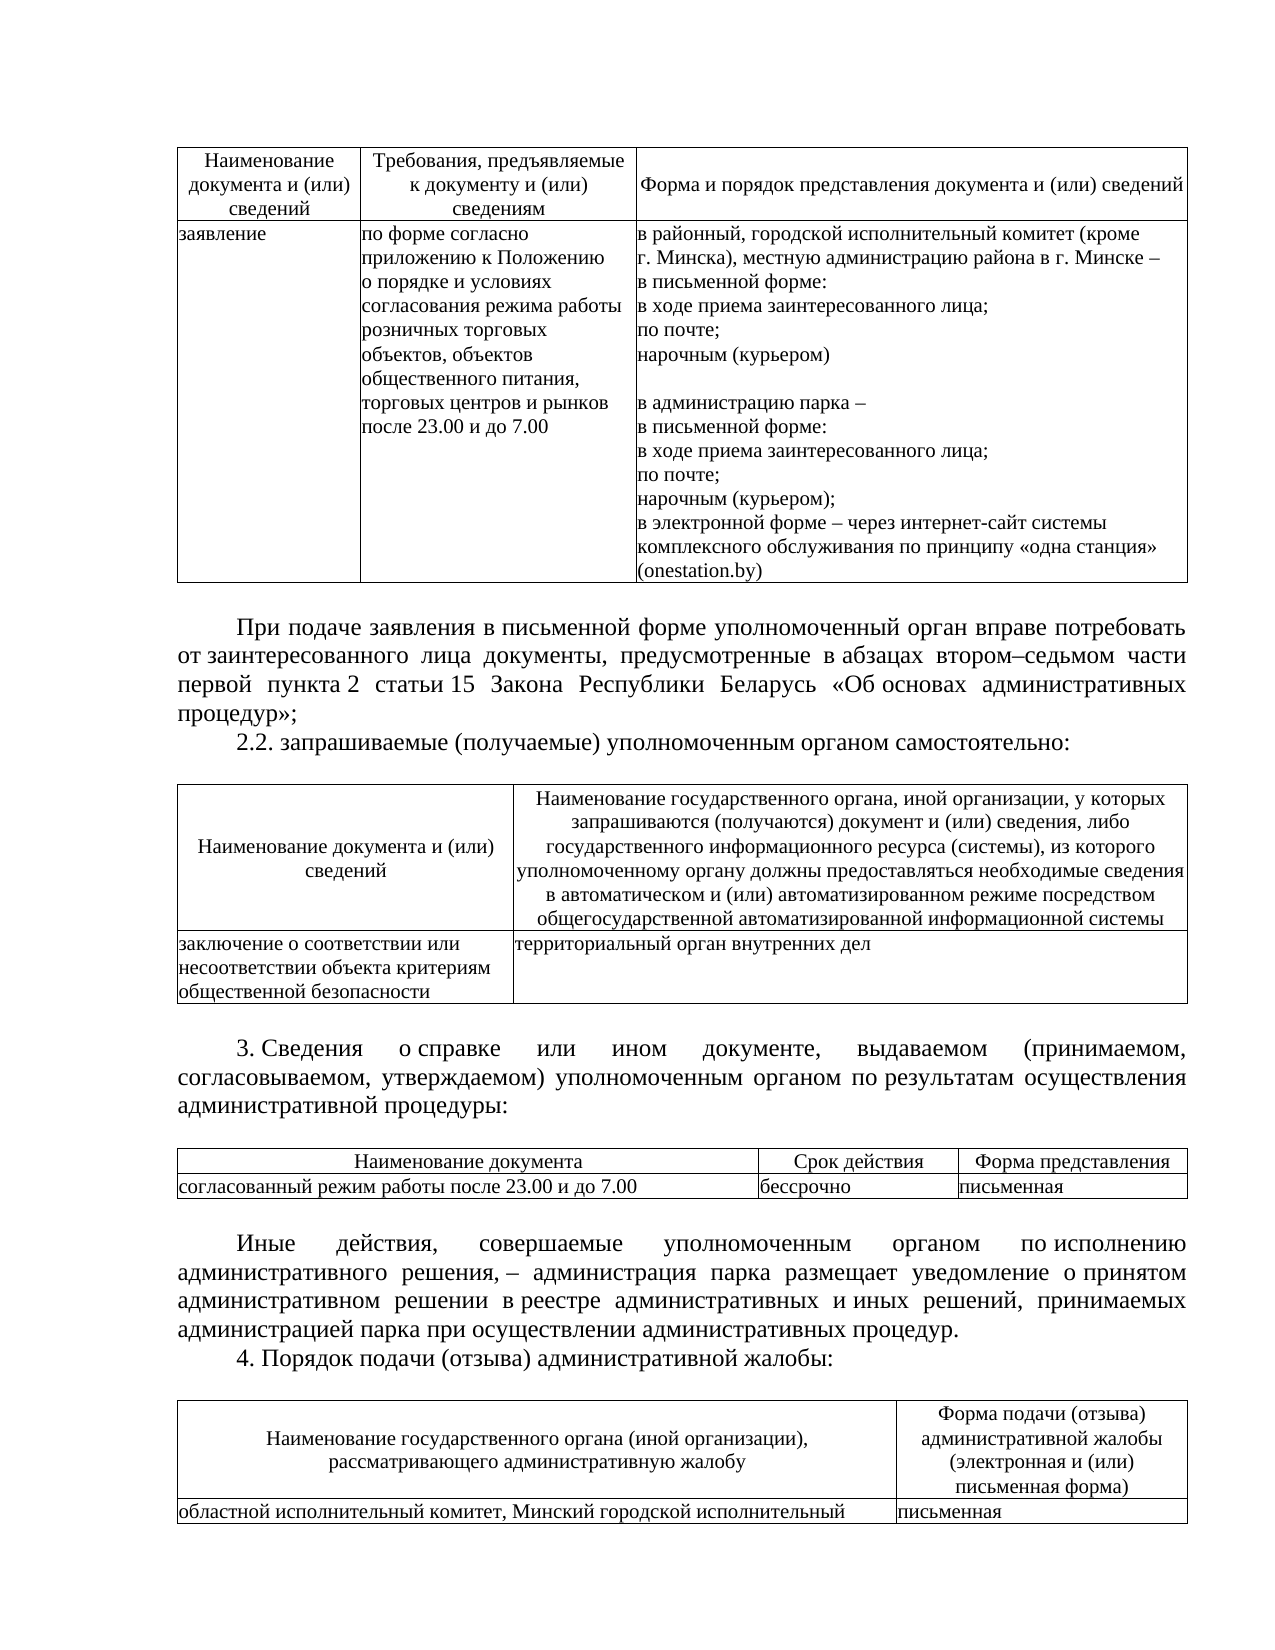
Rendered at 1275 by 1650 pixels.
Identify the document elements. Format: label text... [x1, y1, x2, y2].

text Иные действия, совершаемые уполномоченным органом по исполнению административного решения, – администрация парка размещает уведомление о принятом административном решении в реестре административных и иных решений, принимаемых администрацией парка при осуществлении административных процедур. [177, 1228, 1186, 1343]
table_cell согласованный режим работы после 23.00 и до 7.00 [178, 1174, 758, 1198]
table_header Наименование документа и (или) сведений [178, 785, 513, 930]
table_header Наименование документа [178, 1149, 758, 1173]
text 4. Порядок подачи (отзыва) административной жалобы: [177, 1343, 1186, 1372]
text При подаче заявления в письменной форме уполномоченный орган вправе потребовать от заинтересованного лица документы, предусмотренные в абзацах втором–седьмом части первой пункта 2 статьи 15 Закона Республики Беларусь «Об основах административных процедур»; [177, 612, 1186, 727]
table_cell заключение о соответствии или несоответствии объекта критериям общественной безопасности [178, 931, 513, 1003]
table_cell письменная [959, 1174, 1187, 1198]
table_cell территориальный орган внутренних дел [514, 931, 1187, 1003]
table_header Форма подачи (отзыва) административной жалобы (электронная и (или) письменная форма) [897, 1401, 1187, 1498]
table_cell письменная [897, 1499, 1187, 1523]
table_header Наименование документа и (или) сведений [178, 148, 360, 220]
table_header Форма представления [959, 1149, 1187, 1173]
table_cell заявление [178, 221, 360, 582]
table_header Требования, предъявляемые к документу и (или) сведениям [361, 148, 636, 220]
table_header Срок действия [759, 1149, 958, 1173]
table_cell в районный, городской исполнительный комитет (кроме г. Минска), местную администрацию района в г. Минске – в письменной форме: в ходе приема заинтересованного лица; по почте; нарочным (курьером) в администрацию парка – в письменной форме: в ходе приема заинтересованного лица; по почте; нарочным (курьером); в электронной форме – через интернет-сайт системы комплексного обслуживания по принципу «одна станция» (onestation.by) [637, 221, 1187, 582]
table_header Наименование государственного органа (иной организации), рассматривающего административную жалобу [178, 1401, 896, 1498]
table_header Наименование государственного органа, иной организации, у которых запрашиваются (получаются) документ и (или) сведения, либо государственного информационного ресурса (системы), из которого уполномоченному органу должны предоставляться необходимые сведения в автоматическом и (или) автоматизированном режиме посредством общегосударственной автоматизированной информационной системы [514, 785, 1187, 930]
table_cell бессрочно [759, 1174, 958, 1198]
text 3. Сведения о справке или ином документе, выдаваемом (принимаемом, согласовываемом, утверждаемом) уполномоченным органом по результатам осуществления административной процедуры: [177, 1033, 1186, 1119]
text 2.2. запрашиваемые (получаемые) уполномоченным органом самостоятельно: [177, 727, 1186, 756]
table_cell по форме согласно приложению к Положению о порядке и условиях согласования режима работы розничных торговых объектов, объектов общественного питания, торговых центров и рынков после 23.00 и до 7.00 [361, 221, 636, 582]
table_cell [178, 1499, 896, 1523]
table_header Форма и порядок представления документа и (или) сведений [637, 148, 1187, 220]
